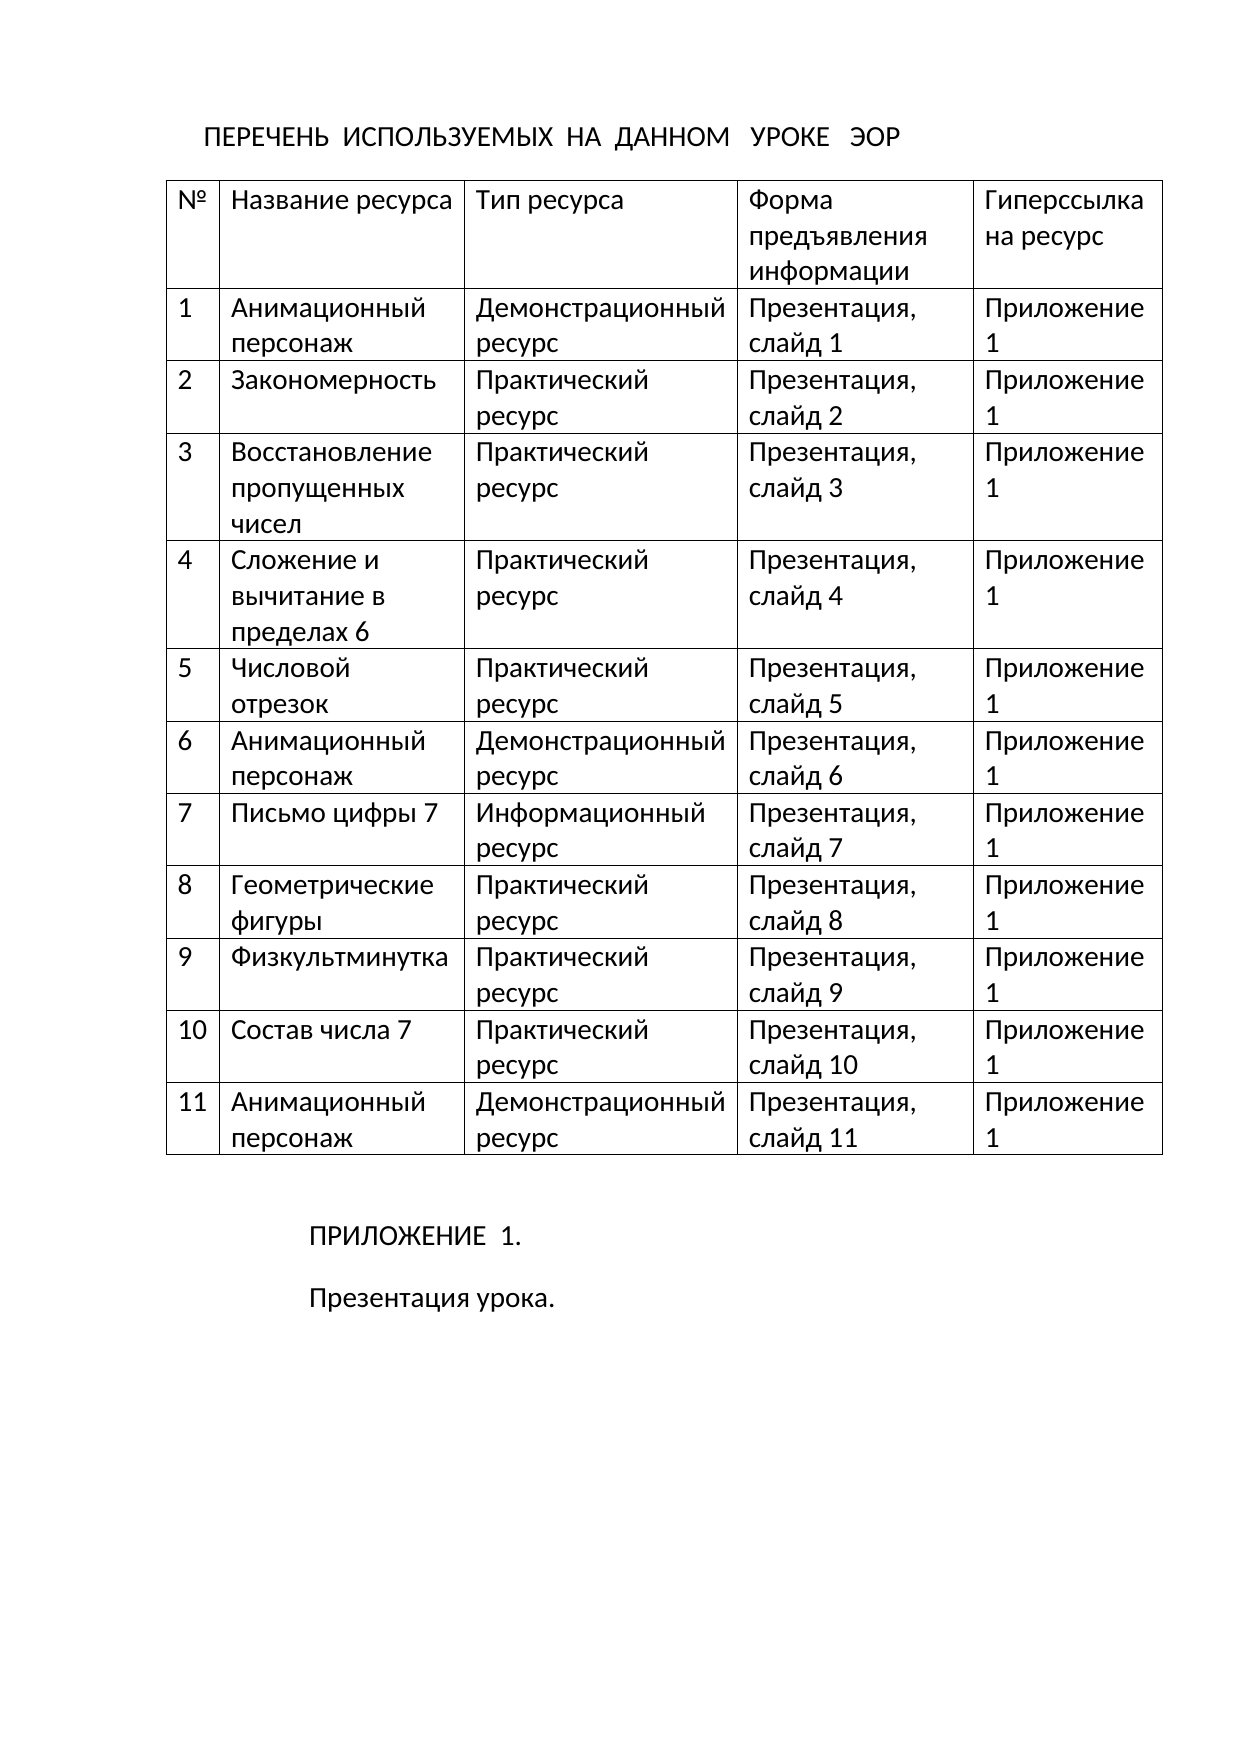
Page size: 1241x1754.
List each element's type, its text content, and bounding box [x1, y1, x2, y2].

table_cell 6 [167, 722, 219, 793]
table_cell Состав числа 7 [220, 1011, 464, 1082]
table_cell Презентация, слайд 8 [738, 866, 973, 937]
table_cell Приложение 1 [974, 541, 1162, 648]
table_cell Демонстрационный ресурс [465, 722, 737, 793]
table_cell Анимационный персонаж [220, 289, 464, 360]
table_cell 10 [167, 1011, 219, 1082]
table_cell Сложение и вычитание в пределах 6 [220, 541, 464, 648]
table_cell Числовой отрезок [220, 649, 464, 721]
table_cell Презентация, слайд 6 [738, 722, 973, 793]
table_header № [167, 181, 219, 288]
table_cell 5 [167, 649, 219, 721]
table_header Форма предъявления информации [738, 181, 973, 288]
table_cell Закономерность [220, 361, 464, 432]
table_cell Приложение 1 [974, 794, 1162, 865]
table_cell Презентация, слайд 4 [738, 541, 973, 648]
table_cell 11 [167, 1083, 219, 1154]
table_cell Презентация, слайд 10 [738, 1011, 973, 1082]
table_cell 7 [167, 794, 219, 865]
table_cell Практический ресурс [465, 434, 737, 540]
text Презентация урока. [177, 1279, 1152, 1314]
table_cell Презентация, слайд 11 [738, 1083, 973, 1154]
table_cell Практический ресурс [465, 649, 737, 721]
table_cell Практический ресурс [465, 1011, 737, 1082]
table_cell Приложение 1 [974, 722, 1162, 793]
table_cell Презентация, слайд 5 [738, 649, 973, 721]
table_cell Приложение 1 [974, 289, 1162, 360]
table_cell Письмо цифры 7 [220, 794, 464, 865]
table_cell 2 [167, 361, 219, 432]
table_cell Практический ресурс [465, 361, 737, 432]
table_cell Приложение 1 [974, 649, 1162, 721]
table_cell Презентация, слайд 1 [738, 289, 973, 360]
table_cell 1 [167, 289, 219, 360]
table_cell 3 [167, 434, 219, 540]
table_cell Приложение 1 [974, 866, 1162, 937]
table_cell Приложение 1 [974, 434, 1162, 540]
table_cell Геометрические фигуры [220, 866, 464, 937]
table_cell Демонстрационный ресурс [465, 1083, 737, 1154]
table_cell 4 [167, 541, 219, 648]
table_cell 8 [167, 866, 219, 937]
table_cell Анимационный персонаж [220, 722, 464, 793]
table_cell Практический ресурс [465, 939, 737, 1010]
table_cell Практический ресурс [465, 866, 737, 937]
table_cell 9 [167, 939, 219, 1010]
table_cell Физкультминутка [220, 939, 464, 1010]
table_cell Презентация, слайд 3 [738, 434, 973, 540]
table_cell Практический ресурс [465, 541, 737, 648]
table_cell Приложение 1 [974, 1011, 1162, 1082]
table_cell Презентация, слайд 9 [738, 939, 973, 1010]
text ПЕРЕЧЕНЬ ИСПОЛЬЗУЕМЫХ НА ДАННОМ УРОКЕ ЭОР [177, 118, 1152, 154]
table_cell Демонстрационный ресурс [465, 289, 737, 360]
table_cell Презентация, слайд 2 [738, 361, 973, 432]
table_cell Приложение 1 [974, 1083, 1162, 1154]
table_header Название ресурса [220, 181, 464, 288]
text ПРИЛОЖЕНИЕ 1. [177, 1217, 1152, 1253]
table_cell Информационный ресурс [465, 794, 737, 865]
table_cell Восстановление пропущенных чисел [220, 434, 464, 540]
table_header Гиперссылка на ресурс [974, 181, 1162, 288]
table_cell Приложение 1 [974, 939, 1162, 1010]
table_cell Приложение 1 [974, 361, 1162, 432]
table_cell Презентация, слайд 7 [738, 794, 973, 865]
table_header Тип ресурса [465, 181, 737, 288]
table_cell Анимационный персонаж [220, 1083, 464, 1154]
